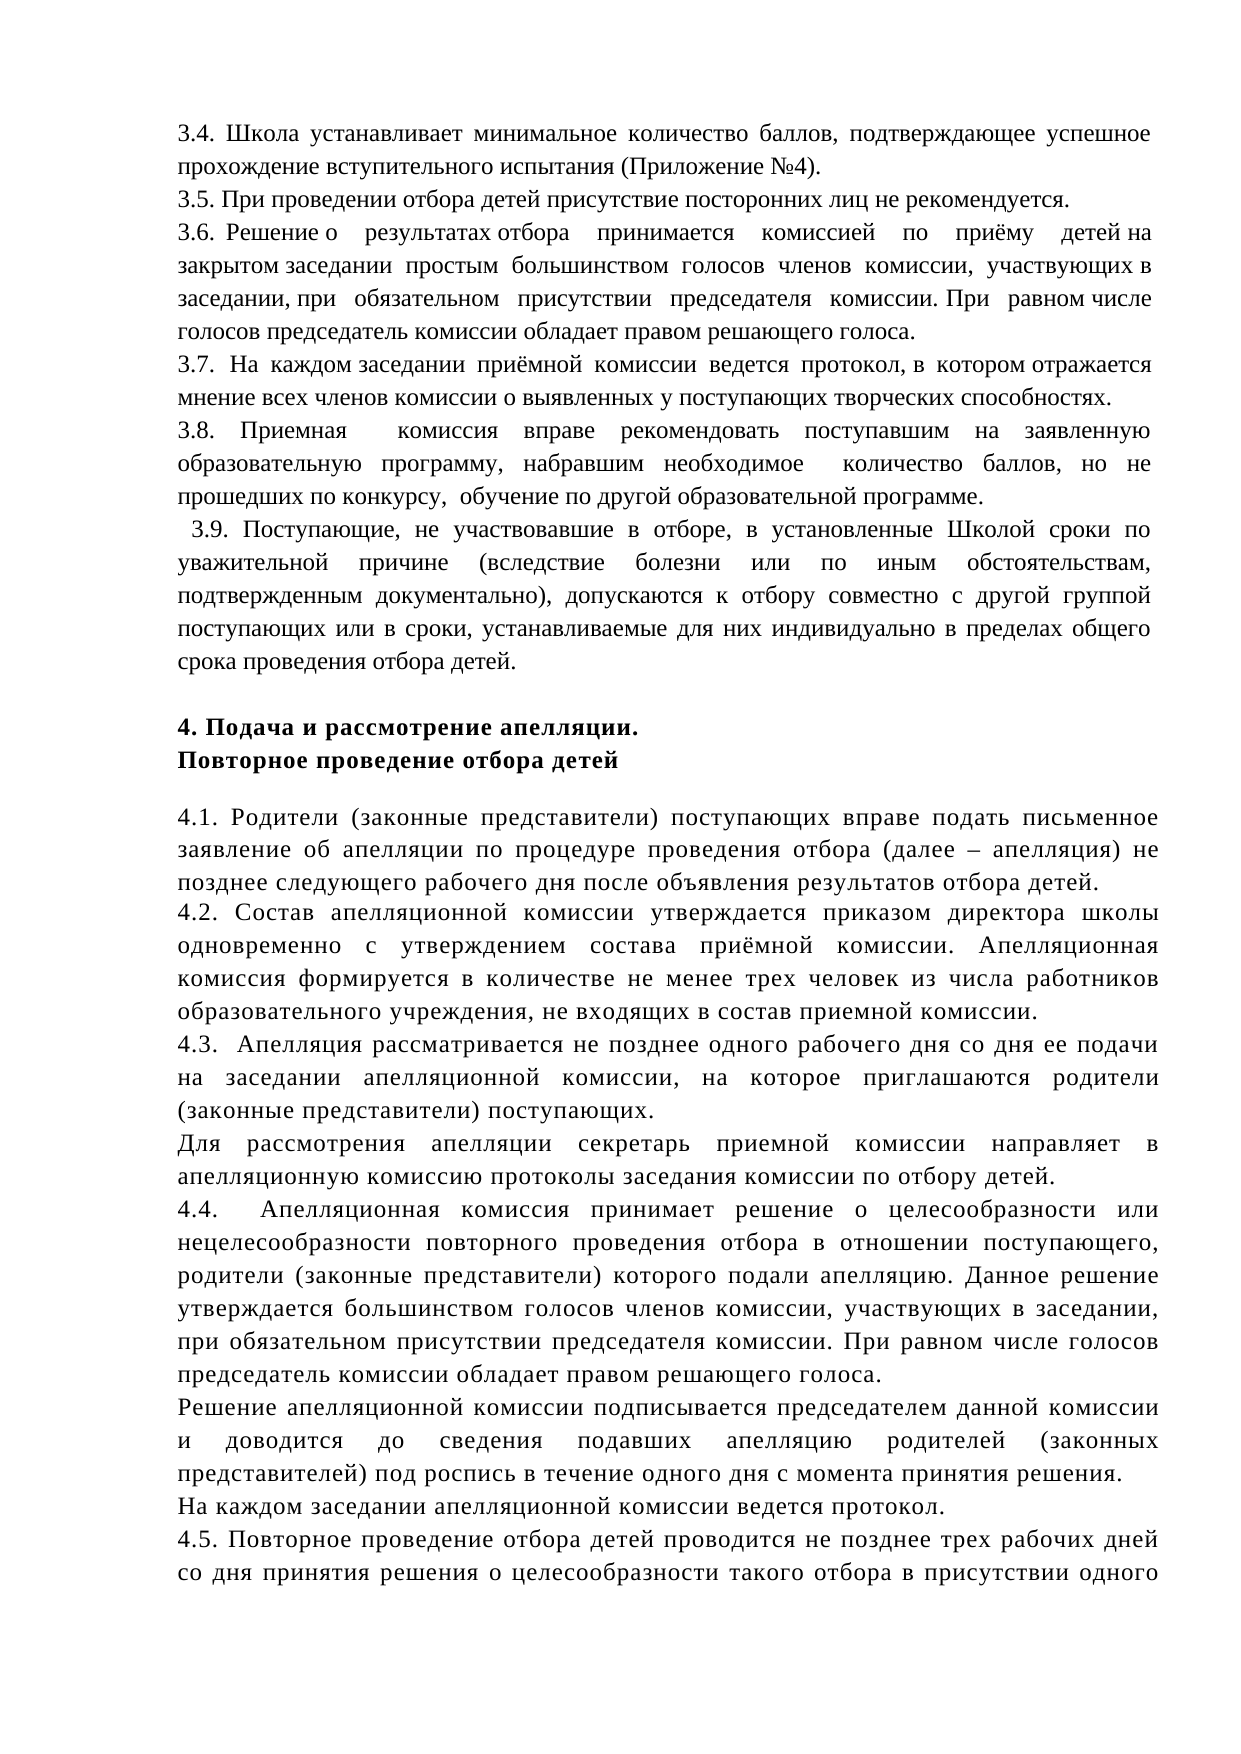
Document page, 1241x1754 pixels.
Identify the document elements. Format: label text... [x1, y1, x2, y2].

text Решение апелляционной комиссии подписывается председателем данной комиссии и доводится до сведения подавших апелляцию родителей (законных представителей) под роспись в течение одного дня с момента принятия решения. [177, 1392, 1160, 1487]
text 3.5. При проведении отбора детей присутствие посторонних лиц не рекомендуется. [177, 184, 1152, 213]
text 3.7. На каждом заседании приёмной комиссии ведется протокол, в котором отражается мнение всех членов комиссии о выявленных у поступающих творческих способностях. [177, 349, 1152, 411]
text 4.2. Состав апелляционной комиссии утверждается приказом директора школы одновременно с утверждением состава приёмной комиссии. Апелляционная комиссия формируется в количестве не менее трех человек из числа работников образовательного учреждения, не входящих в состав приемной комиссии. [177, 897, 1160, 1025]
text 3.8. Приемная комиссия вправе рекомендовать поступавшим на заявленную образовательную программу, набравшим необходимое количество баллов, но не прошедших по конкурсу, обучение по другой образовательной программе. [177, 415, 1152, 510]
text Повторное проведение отбора детей [177, 746, 1160, 774]
text 3.9. Поступающие, не участвовавшие в отборе, в установленные Школой сроки по уважительной причине (вследствие болезни или по иным обстоятельствам, подтвержденным документально), допускаются к отбору совместно с другой группой поступающих или в сроки, устанавливаемые для них индивидуально в пределах общего срока проведения отбора детей. [177, 514, 1152, 675]
text На каждом заседании апелляционной комиссии ведется протокол. [177, 1491, 1160, 1520]
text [177, 1524, 1160, 1586]
text 4.3. Апелляция рассматривается не позднее одного рабочего дня со дня ее подачи на заседании апелляционной комиссии, на которое приглашаются родители (законные представители) поступающих. [177, 1029, 1160, 1124]
text 4.1. Родители (законные представители) поступающих вправе подать письменное заявление об апелляции по процедуре проведения отбора (далее – апелляция) не позднее следующего рабочего дня после объявления результатов отбора детей. [177, 799, 1160, 897]
text 3.6. Решение о результатах отбора принимается комиссией по приёму детей на закрытом заседании простым большинством голосов членов комиссии, участвующих в заседании, при обязательном присутствии председателя комиссии. При равном числе голосов председатель комиссии обладает правом решающего голоса. [177, 217, 1152, 345]
text 3.4. Школа устанавливает минимальное количество баллов, подтверждающее успешное прохождение вступительного испытания (Приложение №4). [177, 118, 1152, 180]
text 4.4. Апелляционная комиссия принимает решение о целесообразности или нецелесообразности повторного проведения отбора в отношении поступающего, родители (законные представители) которого подали апелляцию. Данное решение утверждается большинством голосов членов комиссии, участвующих в заседании, при обязательном присутствии председателя комиссии. При равном числе голосов председатель комиссии обладает правом решающего голоса. [177, 1194, 1160, 1388]
text Для рассмотрения апелляции секретарь приемной комиссии направляет в апелляционную комиссию протоколы заседания комиссии по отбору детей. [177, 1128, 1160, 1190]
text 4. Подача и рассмотрение апелляции. [177, 712, 1160, 741]
